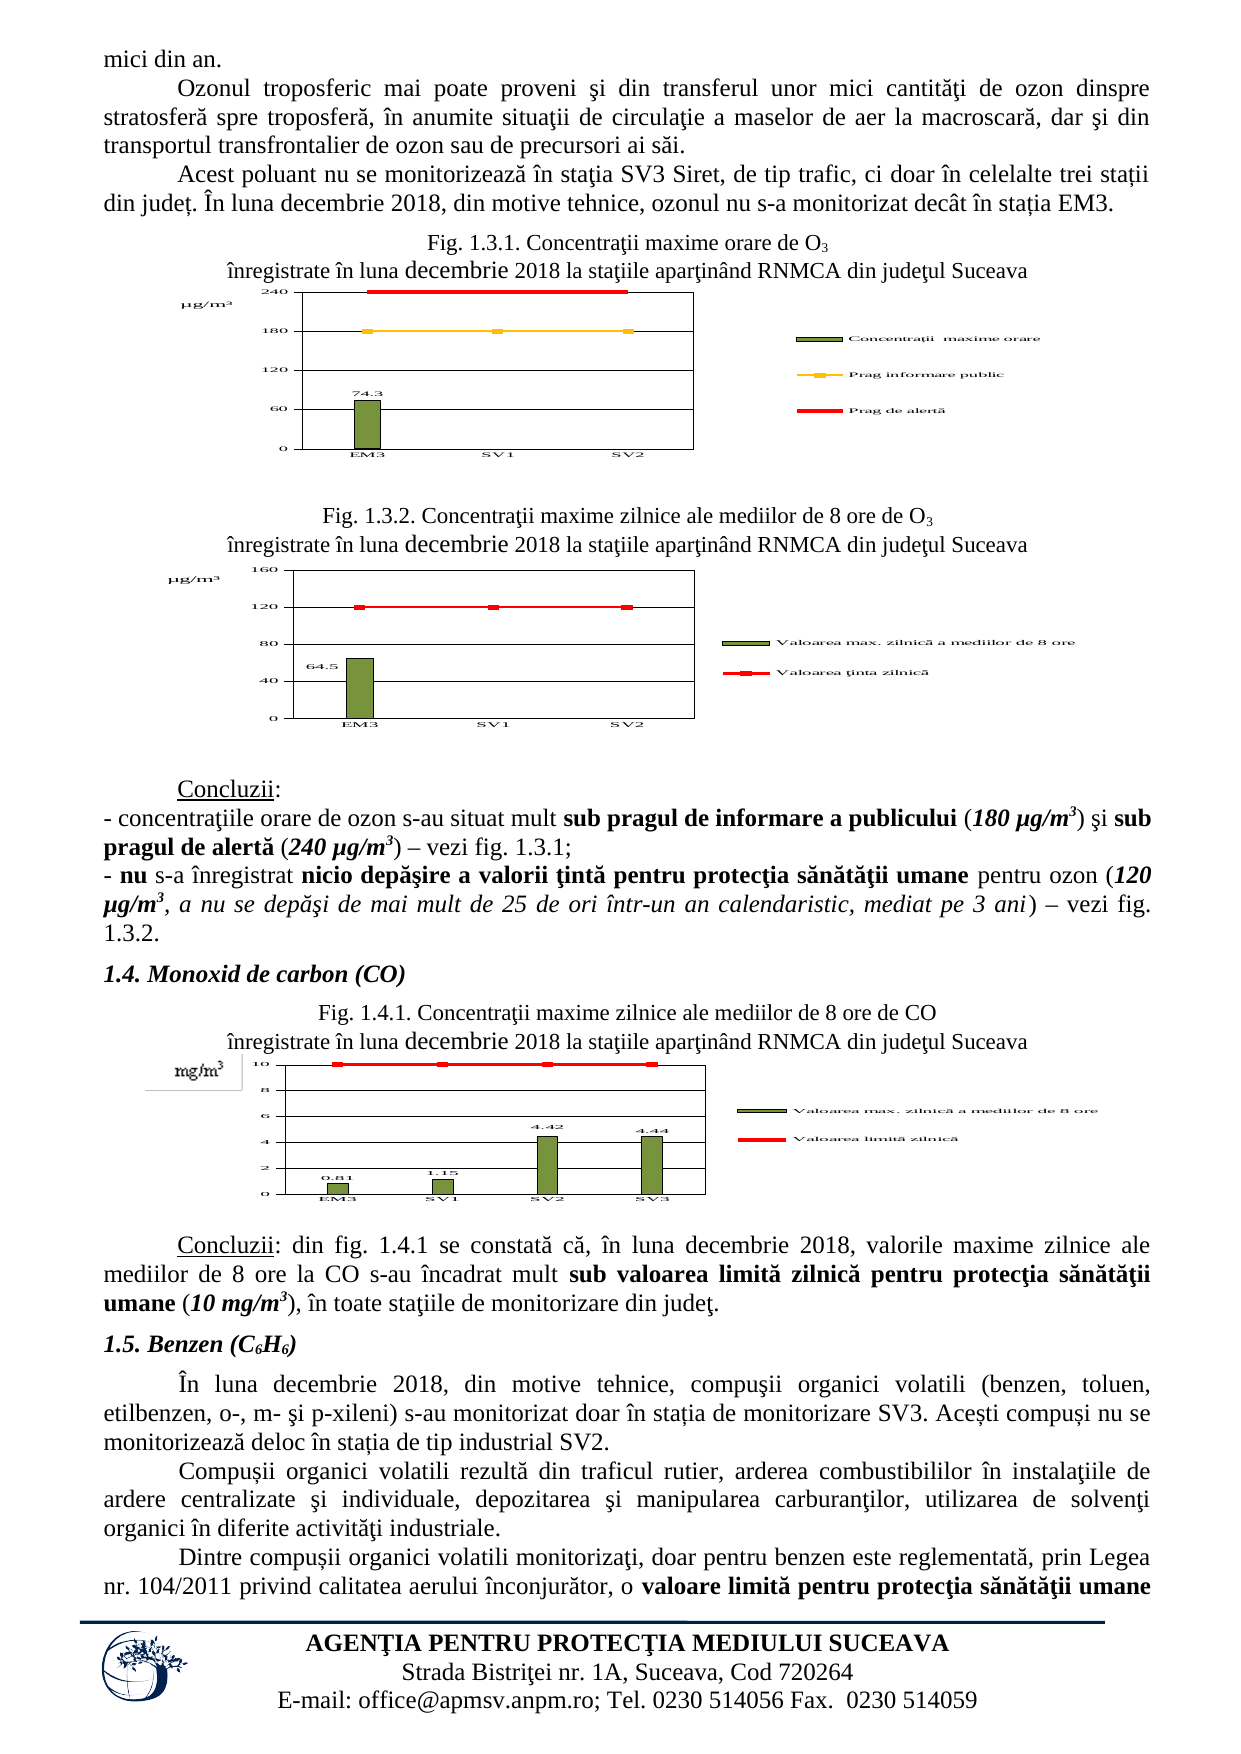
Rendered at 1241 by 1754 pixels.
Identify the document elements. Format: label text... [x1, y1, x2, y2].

picture [145, 1054, 244, 1092]
text Fig. 1.3.1. Concentraţii maxime orare de O3 [103, 229, 1152, 255]
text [103, 44, 1152, 73]
text 1.5. Benzen (C6H6) [103, 1329, 1152, 1358]
text înregistrate în luna decembrie 2018 la staţiile aparţinând RNMCA din judeţul Suceava [103, 1026, 1152, 1223]
text Ozonul troposferic mai poate proveni şi din transferul unor mici cantităţi de ozon dinspre stratosferă spre troposferă, în anumite situaţii de circulaţie a maselor de aer la macroscară, dar şi din transportul transfrontalier de ozon sau de precursori ai săi. [103, 73, 1152, 159]
text Compușii organici volatili rezultă din traficul rutier, arderea combustibililor în instalaţiile de ardere centralizate şi individuale, depozitarea şi manipularea carburanţilor, utilizarea de solvenţi organici în diferite activităţi industriale. [103, 1456, 1152, 1542]
text Concluzii: [103, 774, 1152, 803]
text Fig. 1.4.1. Concentraţii maxime zilnice ale mediilor de 8 ore de CO [103, 999, 1152, 1026]
text înregistrate în luna decembrie 2018 la staţiile aparţinând RNMCA din judeţul Suceava [103, 255, 1152, 284]
text - nu s-a înregistrat nicio depăşire a valorii ţintă pentru protecţia sănătăţii umane pentru ozon (120 µg/m3, a nu se depăşi de mai mult de 25 de ori într-un an calendaristic, mediat pe 3 ani) – vezi fig. 1.3.2. [103, 861, 1152, 947]
text înregistrate în luna decembrie 2018 la staţiile aparţinând RNMCA din judeţul Suceava [103, 529, 1152, 558]
text - concentraţiile orare de ozon s-au situat mult sub pragul de informare a publicului (180 µg/m3) şi sub pragul de alertă (240 µg/m3) – vezi fig. 1.3.1; [103, 803, 1152, 861]
text În luna decembrie 2018, din motive tehnice, compuşii organici volatili (benzen, toluen, etilbenzen, o-, m- şi p-xileni) s-au monitorizat doar în stația de monitorizare SV3. Acești compuși nu se monitorizează deloc în stația de tip industrial SV2. [103, 1369, 1152, 1456]
text Fig. 1.3.2. Concentraţii maxime zilnice ale mediilor de 8 ore de O3 [103, 502, 1152, 529]
text Acest poluant nu se monitorizează în staţia SV3 Siret, de tip trafic, ci doar în celelalte trei stații din județ. În luna decembrie 2018, din motive tehnice, ozonul nu s-a monitorizat decât în stația EM3. [103, 159, 1152, 217]
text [103, 1542, 1152, 1599]
text Concluzii: din fig. 1.4.1 se constată că, în luna decembrie 2018, valorile maxime zilnice ale mediilor de 8 ore la CO s-au încadrat mult sub valoarea limită zilnică pentru protecţia sănătăţii umane (10 mg/m3), în toate staţiile de monitorizare din judeţ. [103, 1231, 1152, 1317]
text 1.4. Monoxid de carbon (CO) [103, 959, 1152, 987]
